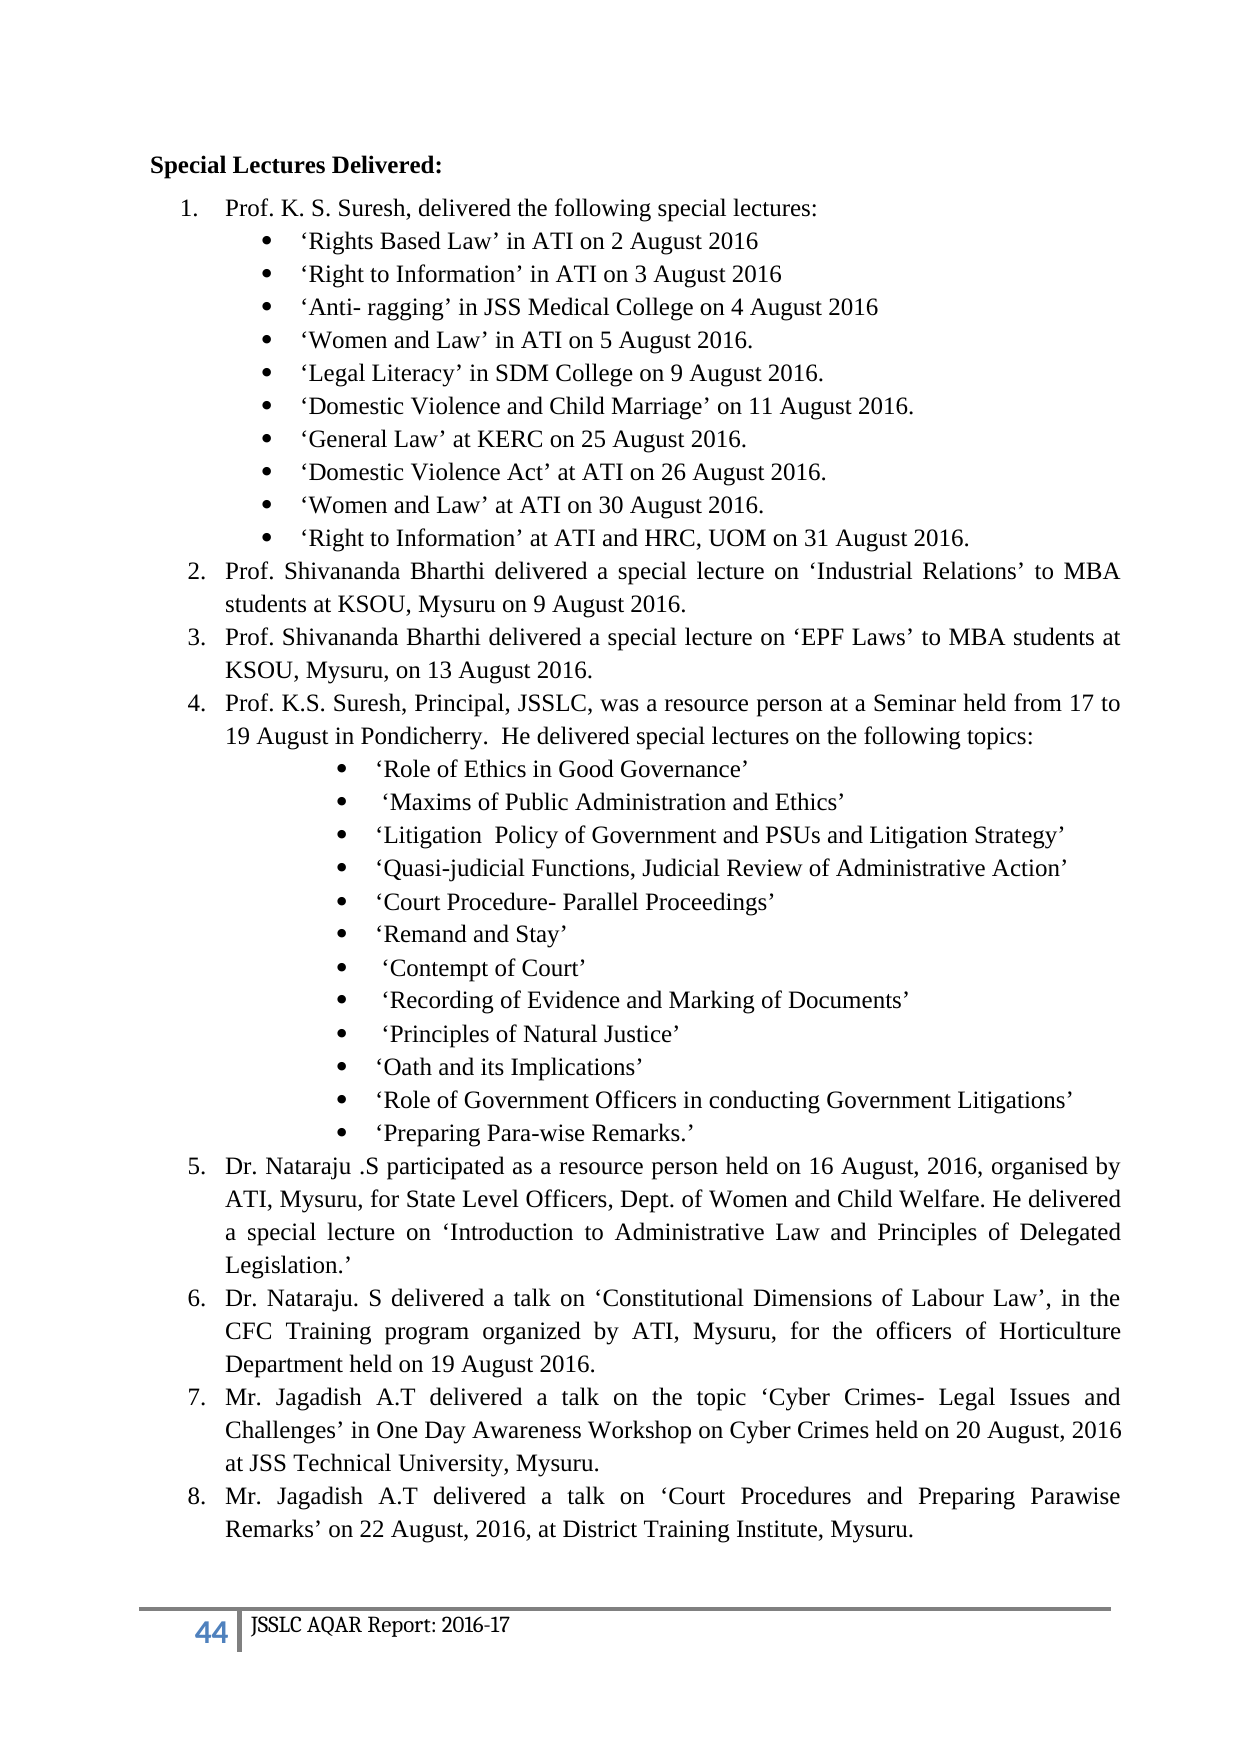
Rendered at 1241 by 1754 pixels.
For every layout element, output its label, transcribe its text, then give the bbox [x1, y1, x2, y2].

list ‘Domestic Violence and Child Marriage’ on 11 August 2016. [262, 391, 1122, 420]
list Prof. Shivananda Bharthi delivered a special lecture on ‘Industrial Relations’ to MBA students at KSOU, Mysuru on 9 August 2016. [187, 556, 1122, 618]
list ‘Recording of Evidence and Marking of Documents’ [337, 986, 1122, 1014]
list Prof. K. S. Suresh, delivered the following special lectures: [179, 193, 1122, 222]
list Special Lectures Delivered: [150, 150, 1122, 179]
list ‘Role of Ethics in Good Governance’ [337, 754, 1122, 783]
list ‘General Law’ at KERC on 25 August 2016. [262, 424, 1122, 453]
list Prof. K.S. Suresh, Principal, JSSLC, was a resource person at a Seminar held from 17 to 19 August in Pondicherry. He delivered special lectures on the following topics: [187, 688, 1122, 750]
list ‘Remand and Stay’ [337, 919, 1122, 948]
list ‘Litigation Policy of Government and PSUs and Litigation Strategy’ [337, 821, 1122, 849]
list ‘Role of Government Officers in conducting Government Litigations’ [337, 1085, 1122, 1113]
list Mr. Jagadish A.T delivered a talk on the topic ‘Cyber Crimes- Legal Issues and Challenges’ in One Day Awareness Workshop on Cyber Crimes held on 20 August, 2016 at JSS Technical University, Mysuru. [187, 1382, 1122, 1477]
list ‘Rights Based Law’ in ATI on 2 August 2016 [262, 226, 1122, 255]
list ‘Principles of Natural Justice’ [337, 1019, 1122, 1047]
list ‘Contempt of Court’ [337, 953, 1122, 981]
list ‘Maxims of Public Administration and Ethics’ [337, 787, 1122, 816]
list Mr. Jagadish A.T delivered a talk on ‘Court Procedures and Preparing Parawise Remarks’ on 22 August, 2016, at District Training Institute, Mysuru. [187, 1481, 1122, 1543]
list ‘Quasi-judicial Functions, Judicial Review of Administrative Action’ [337, 853, 1122, 882]
list ‘Domestic Violence Act’ at ATI on 26 August 2016. [262, 457, 1122, 486]
list ‘Right to Information’ at ATI and HRC, UOM on 31 August 2016. [262, 523, 1122, 552]
list Dr. Nataraju .S participated as a resource person held on 16 August, 2016, organised by ATI, Mysuru, for State Level Officers, Dept. of Women and Child Welfare. He delivered a special lecture on ‘Introduction to Administrative Law and Principles of Delegated Legislation.’ [187, 1151, 1122, 1278]
list Dr. Nataraju. S delivered a talk on ‘Constitutional Dimensions of Labour Law’, in the CFC Training program organized by ATI, Mysuru, for the officers of Horticulture Department held on 19 August 2016. [187, 1283, 1122, 1378]
list ‘Women and Law’ at ATI on 30 August 2016. [262, 490, 1122, 519]
list ‘Preparing Para-wise Remarks.’ [337, 1118, 1122, 1146]
list ‘Anti- ragging’ in JSS Medical College on 4 August 2016 [262, 292, 1122, 321]
list ‘Oath and its Implications’ [337, 1052, 1122, 1080]
list ‘Legal Literacy’ in SDM College on 9 August 2016. [262, 358, 1122, 387]
list ‘Court Procedure- Parallel Proceedings’ [337, 887, 1122, 915]
list ‘Women and Law’ in ATI on 5 August 2016. [262, 325, 1122, 354]
list Prof. Shivananda Bharthi delivered a special lecture on ‘EPF Laws’ to MBA students at KSOU, Mysuru, on 13 August 2016. [187, 622, 1122, 684]
list ‘Right to Information’ in ATI on 3 August 2016 [262, 259, 1122, 288]
